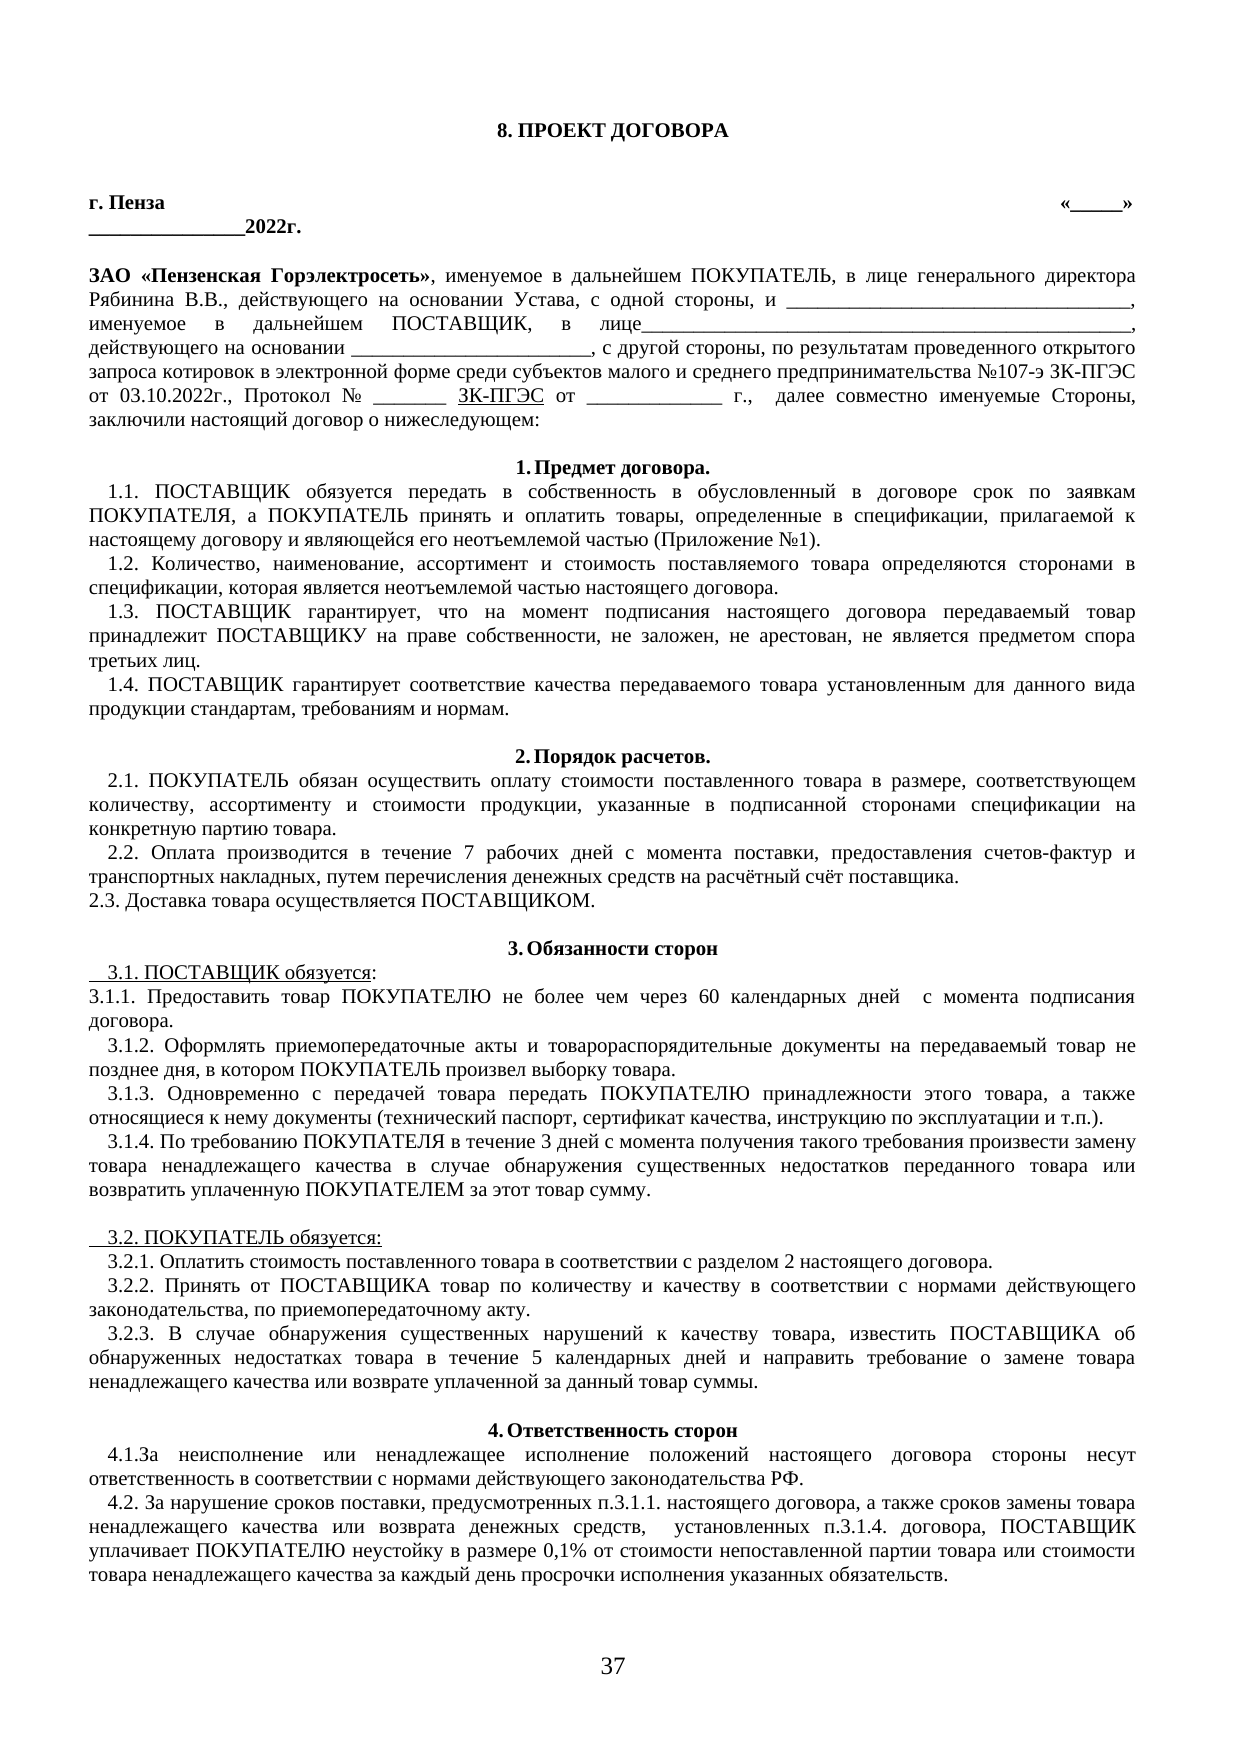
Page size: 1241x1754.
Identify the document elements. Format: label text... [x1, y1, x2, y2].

list 4.1.За неисполнение или ненадлежащее исполнение положений настоящего договора стороны несут ответственность в соответствии с нормами действующего законодательства РФ. [89, 1442, 1137, 1490]
list 3.1. ПОСТАВЩИК обязуется: [89, 960, 1137, 984]
text 8. ПРОЕКТ ДОГОВОРА [89, 118, 1137, 142]
list 1.2. Количество, наименование, ассортимент и стоимость поставляемого товара определяются сторонами в спецификации, которая является неотъемлемой частью настоящего договора. [89, 551, 1137, 599]
text ЗАО «Пензенская Горэлектросеть», именуемое в дальнейшем ПОКУПАТЕЛЬ, в лице генерального директора Рябинина В.В., действующего на основании Устава, с одной стороны, и _________________________________, именуемое в дальнейшем ПОСТАВЩИК, в лице_______________________________________________, действующего на основании _______________________, с другой стороны, по результатам проведенного открытого запроса котировок в электронной форме среди субъектов малого и среднего предпринимательства №107-э ЗК-ПГЭС от 03.10.2022г., Протокол № _______ ЗК-ПГЭС от _____________ г., далее совместно именуемые Стороны, заключили настоящий договор о нижеследующем: [89, 262, 1137, 431]
list 3.1.2. Оформлять приемопередаточные акты и товарораспорядительные документы на передаваемый товар не позднее дня, в котором ПОКУПАТЕЛЬ произвел выборку товара. [89, 1032, 1137, 1081]
list 3.1.4. По требованию ПОКУПАТЕЛЯ в течение 3 дней с момента получения такого требования произвести замену товара ненадлежащего качества в случае обнаружения существенных недостатков переданного товара или возвратить уплаченную ПОКУПАТЕЛЕМ за этот товар сумму. [89, 1129, 1137, 1201]
list 4.2. За нарушение сроков поставки, предусмотренных п.3.1.1. настоящего договора, а также сроков замены товара ненадлежащего качества или возврата денежных средств, установленных п.3.1.4. договора, ПОСТАВЩИК уплачивает ПОКУПАТЕЛЮ неустойку в размере 0,1% от стоимости непоставленной партии товара или стоимости товара ненадлежащего качества за каждый день просрочки исполнения указанных обязательств. [89, 1490, 1137, 1586]
list 3.2.1. Оплатить стоимость поставленного товара в соответствии с разделом 2 настоящего договора. [89, 1249, 1137, 1273]
list Ответственность сторон [89, 1417, 1137, 1442]
list Предмет договора. [89, 455, 1137, 479]
list 3.2. ПОКУПАТЕЛЬ обязуется: [89, 1225, 1137, 1249]
list 3.1.1. Предоставить товар ПОКУПАТЕЛЮ не более чем через 60 календарных дней с момента подписания договора. [89, 984, 1137, 1032]
list Обязанности сторон [89, 936, 1137, 960]
list 2.1. ПОКУПАТЕЛЬ обязан осуществить оплату стоимости поставленного товара в размере, соответствующем количеству, ассортименту и стоимости продукции, указанные в подписанной сторонами спецификации на конкретную партию товара. [89, 768, 1137, 840]
list 3.2.2. Принять от ПОСТАВЩИКА товар по количеству и качеству в соответствии с нормами действующего законодательства, по приемопередаточному акту. [89, 1273, 1137, 1321]
list 3.1.3. Одновременно с передачей товара передать ПОКУПАТЕЛЮ принадлежности этого товара, а также относящиеся к нему документы (технический паспорт, сертификат качества, инструкцию по эксплуатации и т.п.). [89, 1081, 1137, 1129]
text г. Пенза «_____» _______________2022г. [89, 190, 1137, 238]
list 2.2. Оплата производится в течение 7 рабочих дней с момента поставки, предоставления счетов-фактур и транспортных накладных, путем перечисления денежных средств на расчётный счёт поставщика. [89, 840, 1137, 888]
list Порядок расчетов. [89, 744, 1137, 768]
list 1.1. ПОСТАВЩИК обязуется передать в собственность в обусловленный в договоре срок по заявкам ПОКУПАТЕЛЯ, а ПОКУПАТЕЛЬ принять и оплатить товары, определенные в спецификации, прилагаемой к настоящему договору и являющейся его неотъемлемой частью (Приложение №1). [89, 479, 1137, 551]
text 2.3. Доставка товара осуществляется ПОСТАВЩИКОМ. [89, 888, 1137, 912]
list 1.3. ПОСТАВЩИК гарантирует, что на момент подписания настоящего договора передаваемый товар принадлежит ПОСТАВЩИКУ на праве собственности, не заложен, не арестован, не является предметом спора третьих лиц. [89, 599, 1137, 672]
list 3.2.3. В случае обнаружения существенных нарушений к качеству товара, известить ПОСТАВЩИКА об обнаруженных недостатках товара в течение 5 календарных дней и направить требование о замене товара ненадлежащего качества или возврате уплаченной за данный товар суммы. [89, 1321, 1137, 1393]
list 1.4. ПОСТАВЩИК гарантирует соответствие качества передаваемого товара установленным для данного вида продукции стандартам, требованиям и нормам. [89, 672, 1137, 720]
